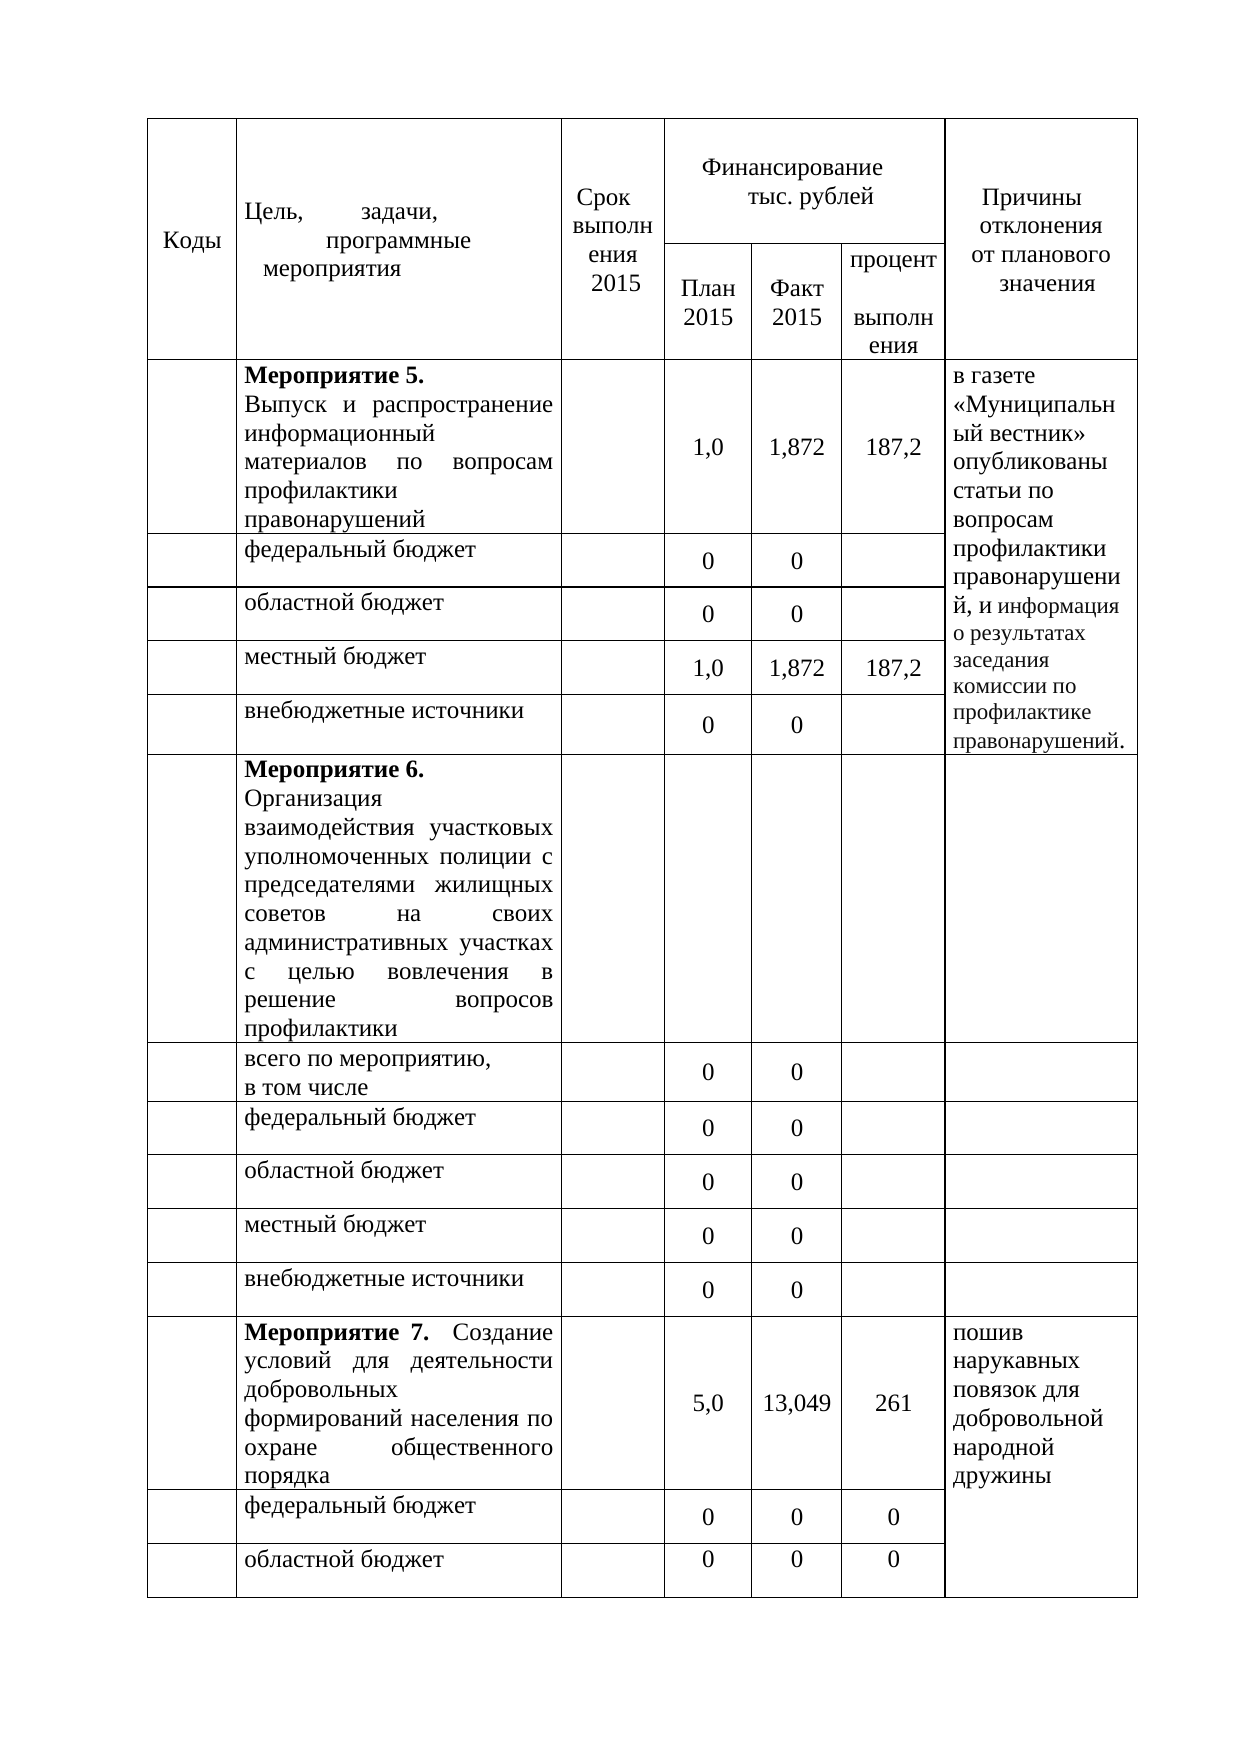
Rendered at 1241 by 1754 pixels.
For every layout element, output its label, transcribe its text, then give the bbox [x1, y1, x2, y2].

table_cell [946, 755, 1137, 1042]
table_cell всего по мероприятию, в том числе [237, 1043, 561, 1101]
table_cell 0 [665, 1490, 751, 1543]
table_cell 13,049 [752, 1317, 841, 1489]
table_cell 0 [842, 1490, 944, 1543]
table_cell [562, 1043, 664, 1101]
table_cell [148, 755, 236, 1042]
table_cell 0 [752, 1043, 841, 1101]
table_cell 0 [752, 1102, 841, 1154]
table_cell 0 [752, 1263, 841, 1316]
table_cell [842, 755, 944, 1042]
table_cell 1,872 [752, 360, 841, 533]
table_header Цель, задачи, программные мероприятия [237, 119, 561, 359]
table_cell 261 [842, 1317, 944, 1489]
table_cell [842, 534, 944, 586]
table_cell 0 [665, 1209, 751, 1262]
table_cell 0 [665, 588, 751, 640]
table_cell областной бюджет [237, 1544, 561, 1597]
table_cell 0 [665, 695, 751, 753]
table_cell Мероприятие 5. Выпуск и распространение информационный материалов по вопросам профилактики правонарушений [237, 360, 561, 533]
table_cell Мероприятие 6. Организация взаимодействия участковых уполномоченных полиции с председателями жилищных советов на своих административных участках с целью вовлечения в решение вопросов профилактики [237, 755, 561, 1042]
table_cell [148, 1209, 236, 1262]
table_cell [562, 641, 664, 694]
table_cell внебюджетные источники [237, 1263, 561, 1316]
table_cell 0 [665, 1155, 751, 1208]
table_cell Мероприятие 7. Создание условий для деятельности добровольных формирований населения по охране общественного порядка [237, 1317, 561, 1489]
table_cell [148, 1102, 236, 1154]
table_header Причины отклонения от планового значения [946, 119, 1137, 359]
table_cell 1,0 [665, 641, 751, 694]
table_cell [562, 588, 664, 640]
table_cell [562, 534, 664, 586]
table_cell федеральный бюджет [237, 534, 561, 586]
table_header Финансирование тыс. рублей [665, 119, 944, 243]
table_cell 187,2 [842, 360, 944, 533]
table_cell [946, 1155, 1137, 1208]
table_cell федеральный бюджет [237, 1490, 561, 1543]
table_cell 1,872 [752, 641, 841, 694]
table_cell 0 [752, 1155, 841, 1208]
table_header Срок выполнения 2015 [562, 119, 664, 359]
table_cell [562, 755, 664, 1042]
table_cell [562, 1544, 664, 1597]
table_cell [148, 1317, 236, 1489]
table_cell внебюджетные источники [237, 695, 561, 753]
table_cell местный бюджет [237, 641, 561, 694]
table_cell [946, 1209, 1137, 1262]
table_cell 0 [665, 1263, 751, 1316]
table_cell [562, 360, 664, 533]
table_cell пошив нарукавных повязок для добровольной народной дружины [946, 1317, 1137, 1597]
table_cell [752, 755, 841, 1042]
table_cell [562, 1209, 664, 1262]
table_cell [842, 1043, 944, 1101]
table_cell 0 [665, 1102, 751, 1154]
table_cell [562, 1317, 664, 1489]
table_cell [842, 1102, 944, 1154]
table_cell [562, 1102, 664, 1154]
table_cell федеральный бюджет [237, 1102, 561, 1154]
table_cell [946, 1263, 1137, 1316]
table_cell [148, 360, 236, 533]
table_cell [148, 1263, 236, 1316]
table_cell [842, 588, 944, 640]
table_cell процент выполнения [842, 244, 944, 359]
table_cell областной бюджет [237, 1155, 561, 1208]
table_cell [148, 641, 236, 694]
table_cell [946, 1043, 1137, 1101]
table_cell [562, 1263, 664, 1316]
table_cell [148, 1544, 236, 1597]
table_cell [148, 1155, 236, 1208]
table_cell [946, 1102, 1137, 1154]
table_cell [148, 1490, 236, 1543]
table_cell в газете «Муниципальный вестник» опубликованы статьи по вопросам профилактики правонарушений, и информация о результатах заседания комиссии по профилактике правонарушений. [946, 360, 1137, 753]
table_cell [842, 1263, 944, 1316]
table_cell 0 [752, 1209, 841, 1262]
table_header Коды [148, 119, 236, 359]
table_cell 0 [665, 1544, 751, 1597]
table_cell 0 [665, 1043, 751, 1101]
table_cell [665, 755, 751, 1042]
table_cell [148, 1043, 236, 1101]
table_cell 0 [752, 1490, 841, 1543]
table_cell 0 [752, 695, 841, 753]
table_cell [842, 1155, 944, 1208]
table_cell местный бюджет [237, 1209, 561, 1262]
table_cell 0 [752, 1544, 841, 1597]
table_cell [148, 695, 236, 753]
table_cell 0 [665, 534, 751, 586]
table_cell 1,0 [665, 360, 751, 533]
table_cell 5,0 [665, 1317, 751, 1489]
table_cell [148, 588, 236, 640]
table_cell План 2015 [665, 244, 751, 359]
table_cell Факт 2015 [752, 244, 841, 359]
table_cell [562, 1155, 664, 1208]
table_cell [842, 1209, 944, 1262]
table_cell 0 [842, 1544, 944, 1597]
table_cell 187,2 [842, 641, 944, 694]
table_cell областной бюджет [237, 588, 561, 640]
table_cell 0 [752, 588, 841, 640]
table_cell [562, 695, 664, 753]
table_cell [148, 534, 236, 586]
table_cell [562, 1490, 664, 1543]
table_cell 0 [752, 534, 841, 586]
table_cell [842, 695, 944, 753]
